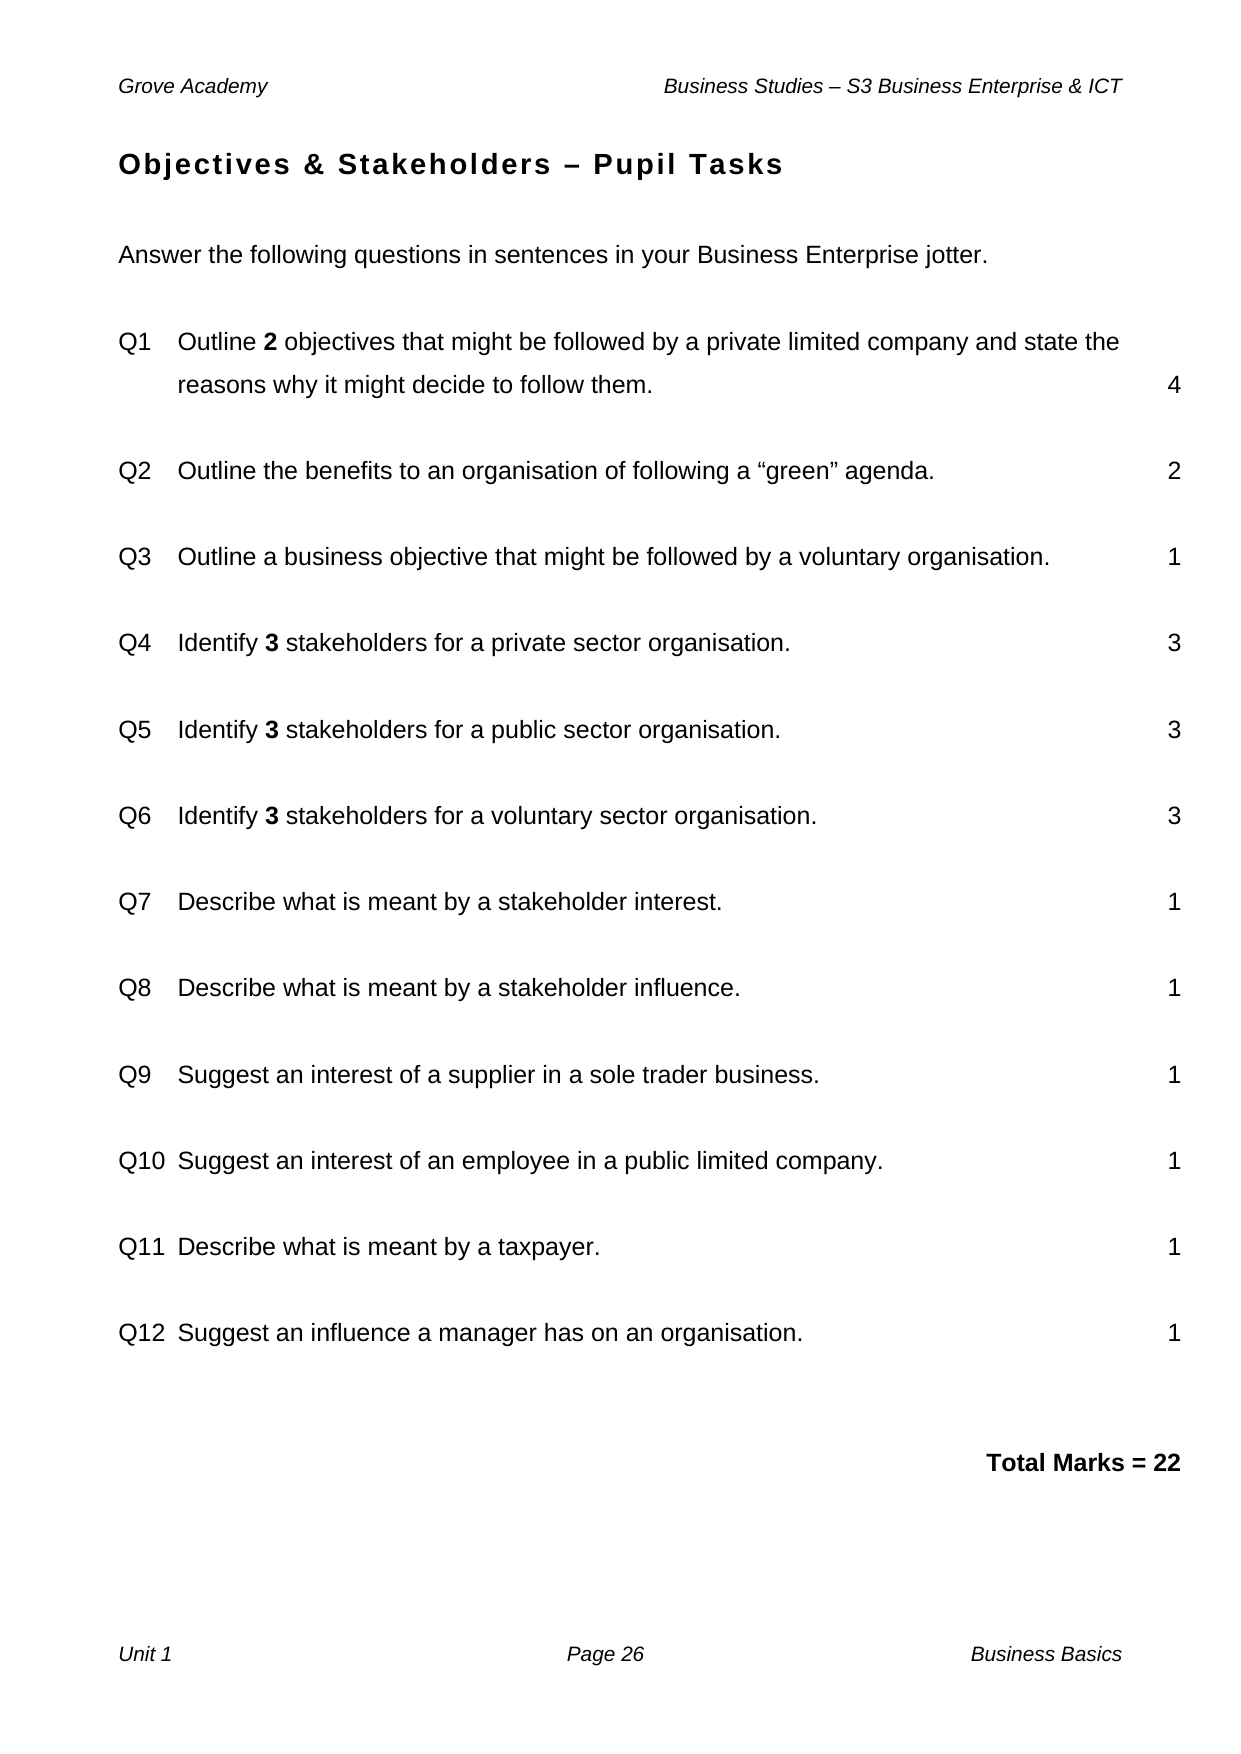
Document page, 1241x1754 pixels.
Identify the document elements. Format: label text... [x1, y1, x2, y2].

subtitle Objectives & Stakeholders – Pupil Tasks [118, 147, 1122, 180]
text Q1 Outline 2 objectives that might be followed by a private limited company and state the reasons why it might decide to follow them. 4 [118, 327, 1122, 398]
text Q5 Identify 3 stakeholders for a public sector organisation. 3 [118, 715, 1122, 743]
text Q9 Suggest an interest of a supplier in a sole trader business. 1 [118, 1060, 1122, 1088]
text Q7 Describe what is meant by a stakeholder interest. 1 [118, 887, 1122, 916]
text Q3 Outline a business objective that might be followed by a voluntary organisation. 1 [118, 542, 1122, 571]
text Q8 Describe what is meant by a stakeholder influence. 1 [118, 973, 1122, 1002]
text Answer the following questions in sentences in your Business Enterprise jotter. [118, 240, 1122, 269]
text Q4 Identify 3 stakeholders for a private sector organisation. 3 [118, 628, 1122, 657]
text Q2 Outline the benefits to an organisation of following a “green” agenda. 2 [118, 456, 1122, 485]
text Q11 Describe what is meant by a taxpayer. 1 [118, 1232, 1122, 1261]
text Q12 Suggest an influence a manager has on an organisation. 1 [118, 1318, 1122, 1347]
text Q6 Identify 3 stakeholders for a voluntary sector organisation. 3 [118, 801, 1122, 830]
text Total Marks = 22 [118, 1448, 1122, 1477]
text Q10 Suggest an interest of an employee in a public limited company. 1 [118, 1146, 1122, 1175]
